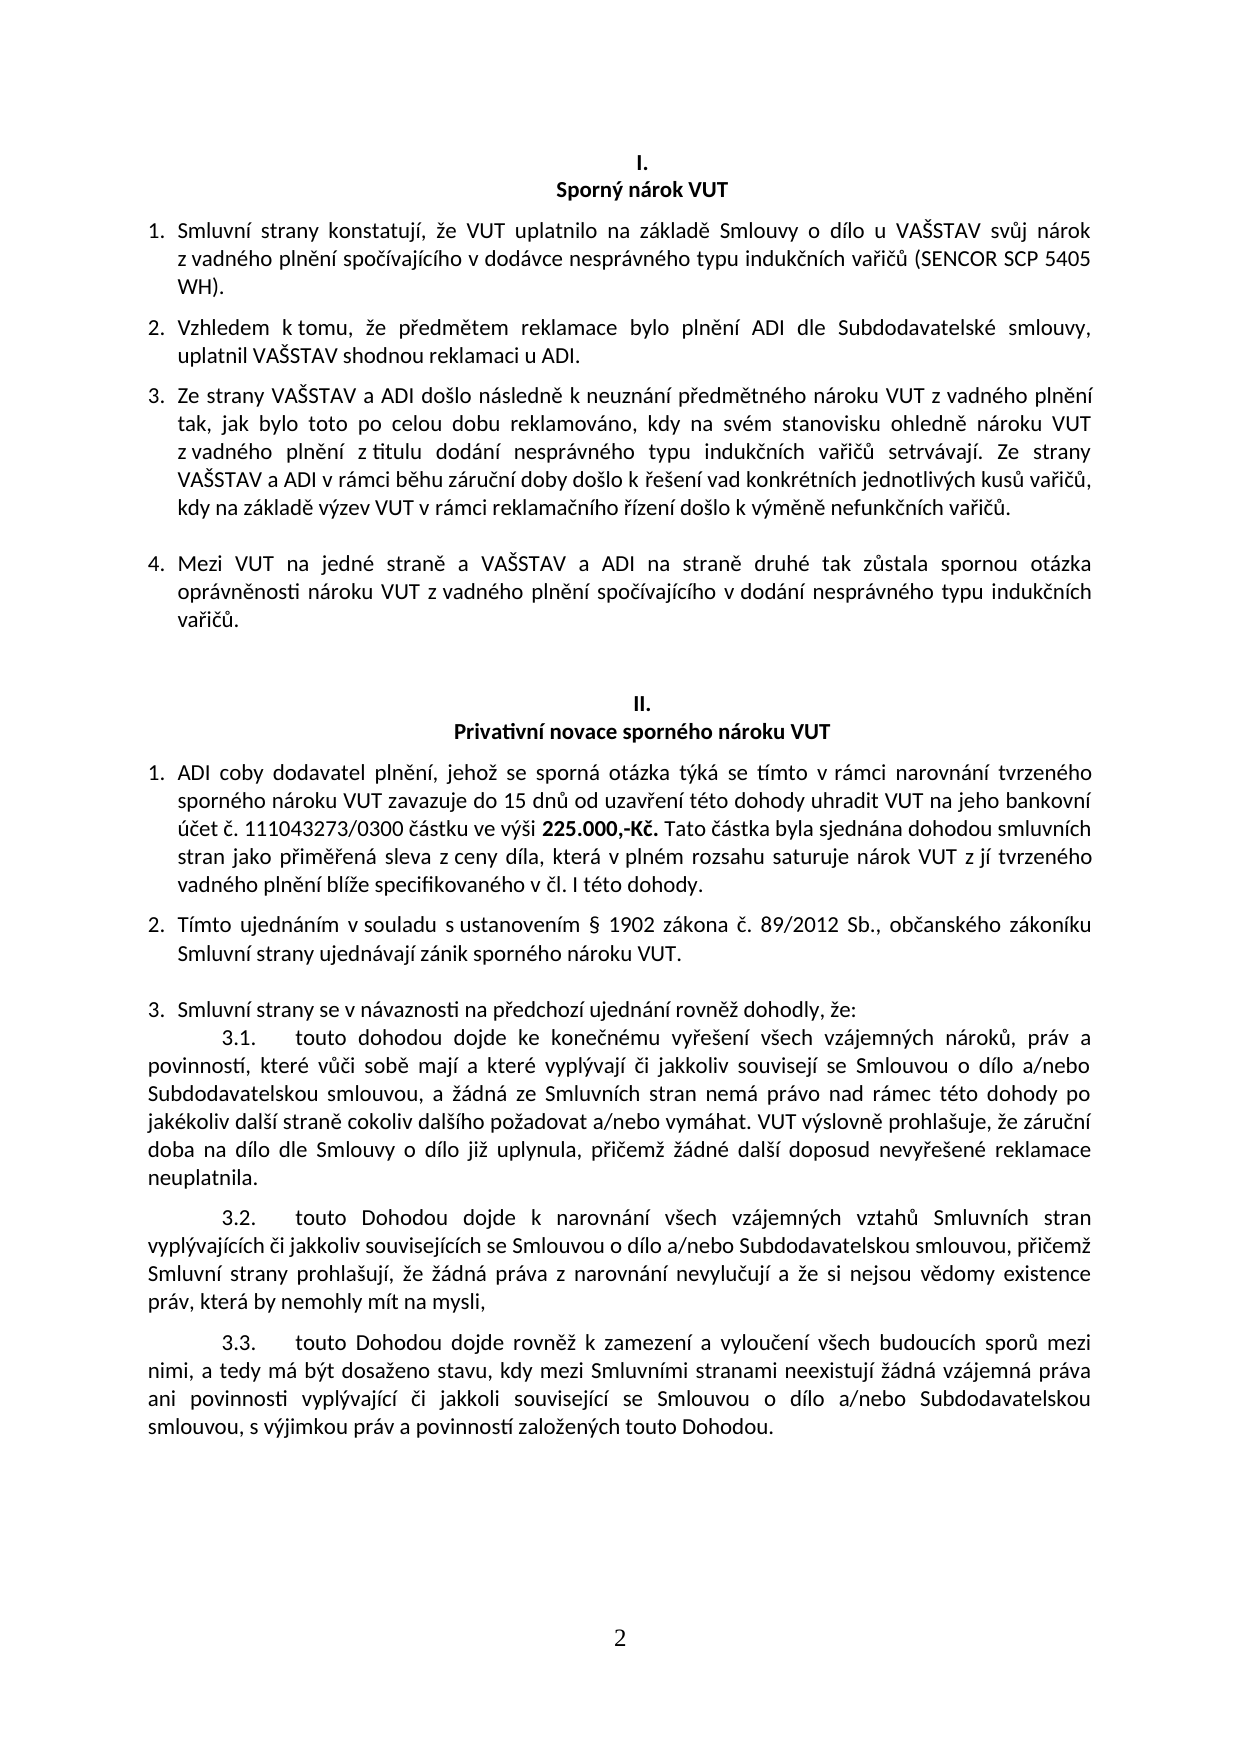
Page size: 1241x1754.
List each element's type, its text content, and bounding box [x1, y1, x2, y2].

list Smluvní strany se v návaznosti na předchozí ujednání rovněž dohodly, že: [148, 995, 1093, 1023]
list Vzhledem k tomu, že předmětem reklamace bylo plnění ADI dle Subdodavatelské smlouvy, uplatnil VAŠSTAV shodnou reklamaci u ADI. [148, 313, 1093, 369]
list Tímto ujednáním v souladu s ustanovením § 1902 zákona č. 89/2012 Sb., občanského zákoníku Smluvní strany ujednávají zánik sporného nároku VUT. [148, 911, 1093, 967]
text 3.3. touto Dohodou dojde rovněž k zamezení a vyloučení všech budoucích sporů mezi nimi, a tedy má být dosaženo stavu, kdy mezi Smluvními stranami neexistují žádná vzájemná práva ani povinnosti vyplývající či jakkoli související se Smlouvou o dílo a/nebo Subdodavatelskou smlouvou, s výjimkou práv a povinností založených touto Dohodou. [148, 1328, 1093, 1440]
list Mezi VUT na jedné straně a VAŠSTAV a ADI na straně druhé tak zůstala spornou otázka oprávněnosti nároku VUT z vadného plnění spočívajícího v dodání nesprávného typu indukčních vařičů. [148, 549, 1093, 633]
text Sporný nárok VUT [192, 176, 1093, 204]
list Ze strany VAŠSTAV a ADI došlo následně k neuznání předmětného nároku VUT z vadného plnění tak, jak bylo toto po celou dobu reklamováno, kdy na svém stanovisku ohledně nároku VUT z vadného plnění z titulu dodání nesprávného typu indukčních vařičů setrvávají. Ze strany VAŠSTAV a ADI v rámci běhu záruční doby došlo k řešení vad konkrétních jednotlivých kusů vařičů, kdy na základě výzev VUT v rámci reklamačního řízení došlo k výměně nefunkčních vařičů. [148, 381, 1093, 521]
text 3.2. touto Dohodou dojde k narovnání všech vzájemných vztahů Smluvních stran vyplývajících či jakkoliv souvisejících se Smlouvou o dílo a/nebo Subdodavatelskou smlouvou, přičemž Smluvní strany prohlašují, že žádná práva z narovnání nevylučují a že si nejsou vědomy existence práv, která by nemohly mít na mysli, [148, 1203, 1093, 1315]
text II. [192, 689, 1093, 717]
list Smluvní strany konstatují, že VUT uplatnilo na základě Smlouvy o dílo u VAŠSTAV svůj nárok z vadného plnění spočívajícího v dodávce nesprávného typu indukčních vařičů (SENCOR SCP 5405 WH). [148, 216, 1093, 300]
list ADI coby dodavatel plnění, jehož se sporná otázka týká se tímto v rámci narovnání tvrzeného sporného nároku VUT zavazuje do 15 dnů od uzavření této dohody uhradit VUT na jeho bankovní účet č. 111043273/0300 částku ve výši 225.000,-Kč. Tato částka byla sjednána dohodou smluvních stran jako přiměřená sleva z ceny díla, která v plném rozsahu saturuje nárok VUT z jí tvrzeného vadného plnění blíže specifikovaného v čl. I této dohody. [148, 758, 1093, 898]
text 3.1. touto dohodou dojde ke konečnému vyřešení všech vzájemných nároků, práv a povinností, které vůči sobě mají a které vyplývají či jakkoliv souvisejí se Smlouvou o dílo a/nebo Subdodavatelskou smlouvou, a žádná ze Smluvních stran nemá právo nad rámec této dohody po jakékoliv další straně cokoliv dalšího požadovat a/nebo vymáhat. VUT výslovně prohlašuje, že záruční doba na dílo dle Smlouvy o dílo již uplynula, přičemž žádné další doposud nevyřešené reklamace neuplatnila. [148, 1023, 1093, 1191]
text Privativní novace sporného nároku VUT [192, 717, 1093, 746]
text I. [192, 148, 1093, 176]
